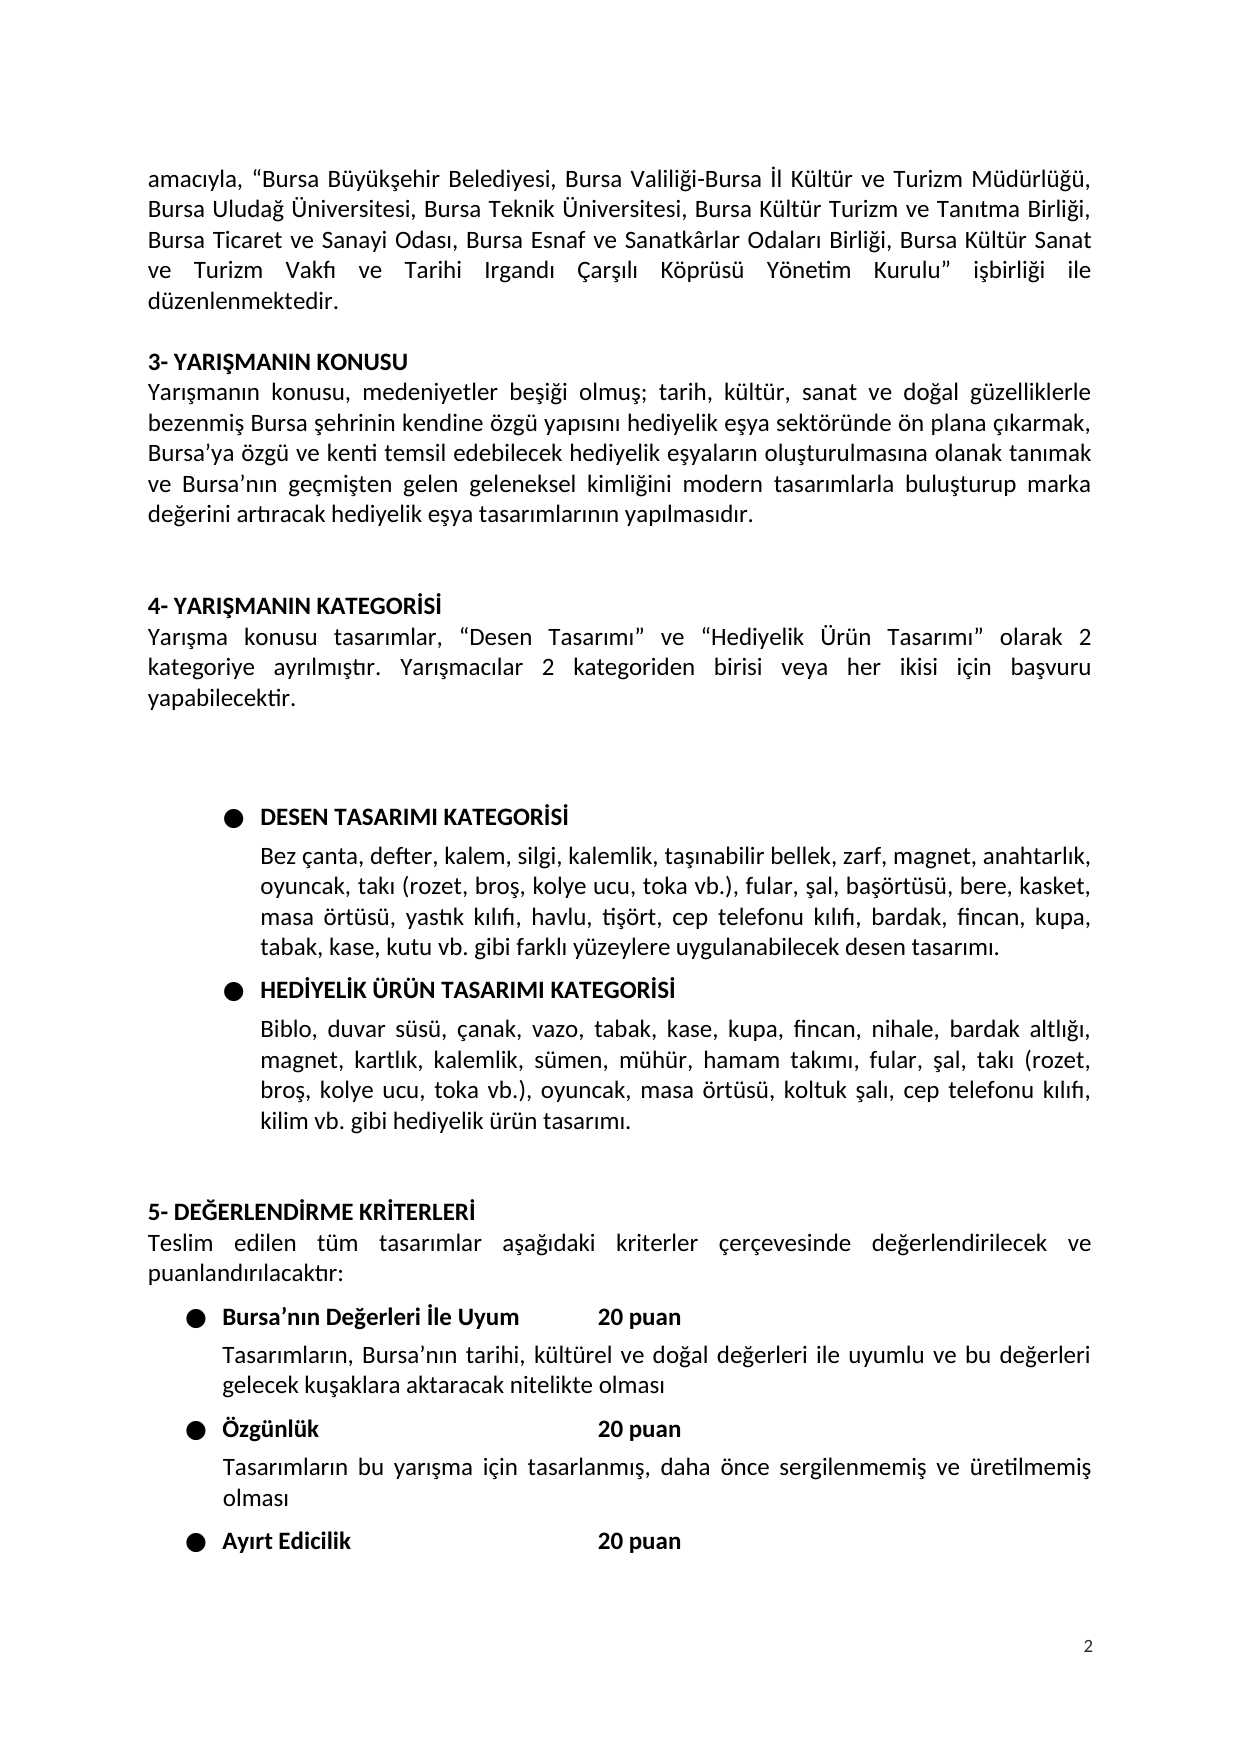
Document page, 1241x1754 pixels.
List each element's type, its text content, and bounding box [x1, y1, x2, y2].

text 4- YARIŞMANIN KATEGORİSİ [148, 590, 1093, 621]
text 3- YARIŞMANIN KONUSU [148, 346, 1093, 377]
list Özgünlük 20 puan [185, 1400, 1093, 1451]
text Tasarımların, Bursa’nın tarihi, kültürel ve doğal değerleri ile uyumlu ve bu değerleri gelecek kuşaklara aktaracak nitelikte olması [222, 1339, 1093, 1400]
text Yarışma konusu tasarımlar, “Desen Tasarımı” ve “Hediyelik Ürün Tasarımı” olarak 2 kategoriye ayrılmıştır. Yarışmacılar 2 kategoriden birisi veya her ikisi için başvuru yapabilecektir. [148, 621, 1093, 712]
text Yarışmanın konusu, medeniyetler beşiği olmuş; tarih, kültür, sanat ve doğal güzelliklerle bezenmiş Bursa şehrinin kendine özgü yapısını hediyelik eşya sektöründe ön plana çıkarmak, Bursa’ya özgü ve kenti temsil edebilecek hediyelik eşyaların oluşturulmasına olanak tanımak ve Bursa’nın geçmişten gelen geleneksel kimliğini modern tasarımlarla buluşturup marka değerini artıracak hediyelik eşya tasarımlarının yapılmasıdır. [148, 377, 1093, 529]
list HEDİYELİK ÜRÜN TASARIMI KATEGORİSİ [223, 962, 1093, 1013]
text Bez çanta, defter, kalem, silgi, kalemlik, taşınabilir bellek, zarf, magnet, anahtarlık, oyuncak, takı (rozet, broş, kolye ucu, toka vb.), fular, şal, başörtüsü, bere, kasket, masa örtüsü, yastık kılıfı, havlu, tişört, cep telefonu kılıfı, bardak, fincan, kupa, tabak, kase, kutu vb. gibi farklı yüzeylere uygulanabilecek desen tasarımı. [260, 840, 1093, 962]
text Biblo, duvar süsü, çanak, vazo, tabak, kase, kupa, fincan, nihale, bardak altlığı, magnet, kartlık, kalemlik, sümen, mühür, hamam takımı, fular, şal, takı (rozet, broş, kolye ucu, toka vb.), oyuncak, masa örtüsü, koltuk şalı, cep telefonu kılıfı, kilim vb. gibi hediyelik ürün tasarımı. [260, 1013, 1093, 1135]
text 5- DEĞERLENDİRME KRİTERLERİ [148, 1196, 1093, 1227]
text Tasarımların bu yarışma için tasarlanmış, daha önce sergilenmemiş ve üretilmemiş olması [223, 1451, 1093, 1512]
text amacıyla, “Bursa Büyükşehir Belediyesi, Bursa Valiliği-Bursa İl Kültür ve Turizm Müdürlüğü, Bursa Uludağ Üniversitesi, Bursa Teknik Üniversitesi, Bursa Kültür Turizm ve Tanıtma Birliği, Bursa Ticaret ve Sanayi Odası, Bursa Esnaf ve Sanatkârlar Odaları Birliği, Bursa Kültür Sanat ve Turizm Vakfı ve Tarihi Irgandı Çarşılı Köprüsü Yönetim Kurulu” işbirliği ile düzenlenmektedir. [148, 163, 1093, 316]
list DESEN TASARIMI KATEGORİSİ [223, 789, 1093, 840]
text Teslim edilen tüm tasarımlar aşağıdaki kriterler çerçevesinde değerlendirilecek ve puanlandırılacaktır: [148, 1227, 1093, 1288]
list Bursa’nın Değerleri İle Uyum 20 puan [185, 1288, 1093, 1339]
list Ayırt Edicilik 20 puan [185, 1512, 1093, 1564]
